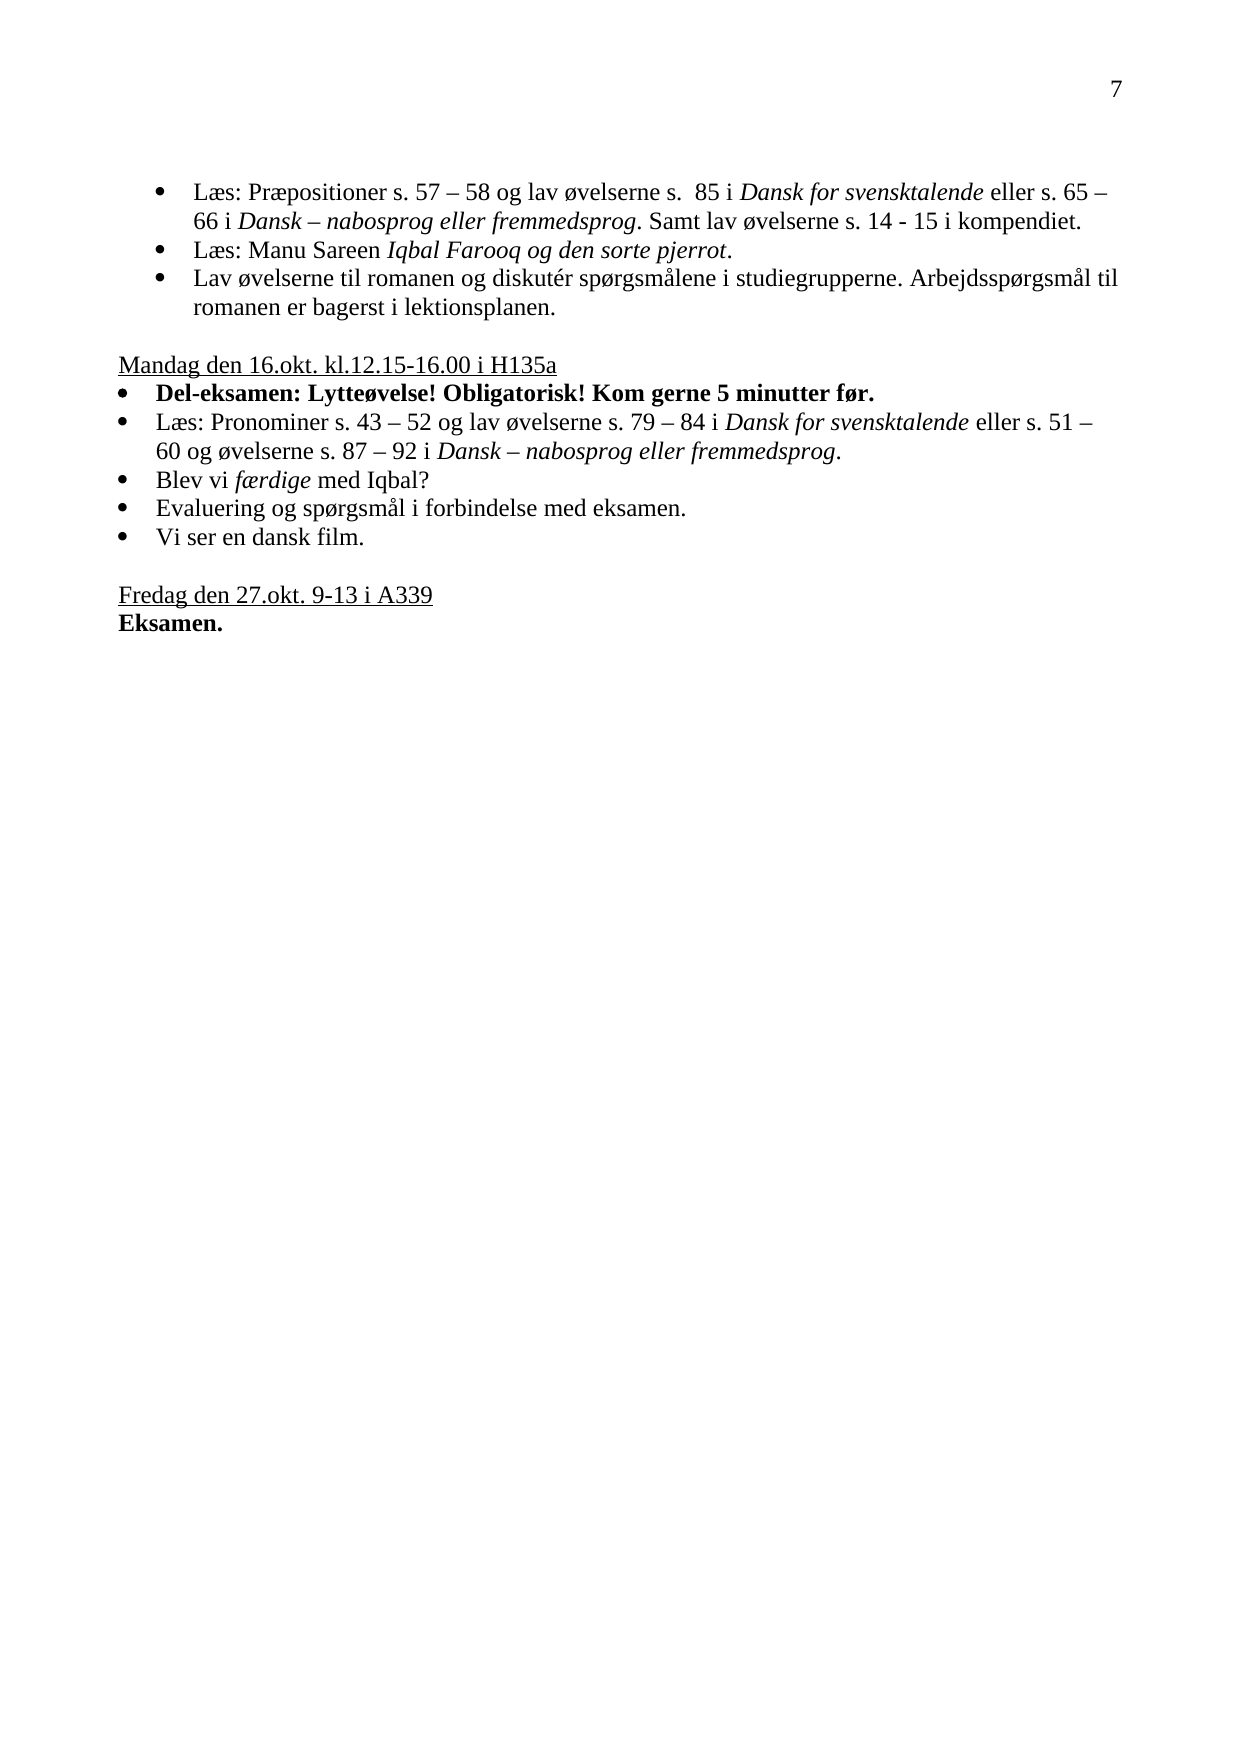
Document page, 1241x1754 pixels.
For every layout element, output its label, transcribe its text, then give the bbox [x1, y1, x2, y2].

list Læs: Manu Sareen Iqbal Farooq og den sorte pjerrot. [156, 235, 1122, 263]
text Mandag den 16.okt. kl.12.15-16.00 i H135a [118, 350, 1122, 378]
subtitle Fredag den 27.okt. 9-13 i A339 [118, 580, 1122, 608]
list Blev vi færdige med Iqbal? [118, 465, 1122, 493]
list Lav øvelserne til romanen og diskutér spørgsmålene i studiegrupperne. Arbejdsspørgsmål til romanen er bagerst i lektionsplanen. [156, 263, 1122, 321]
list Læs: Pronominer s. 43 – 52 og lav øvelserne s. 79 – 84 i Dansk for svensktalende eller s. 51 – 60 og øvelserne s. 87 – 92 i Dansk – nabosprog eller fremmedsprog. [118, 407, 1122, 465]
list Evaluering og spørgsmål i forbindelse med eksamen. [118, 493, 1122, 522]
list Vi ser en dansk film. [118, 522, 1122, 551]
text Eksamen. [118, 608, 1122, 637]
list Læs: Præpositioner s. 57 – 58 og lav øvelserne s. 85 i Dansk for svensktalende eller s. 65 – 66 i Dansk – nabosprog eller fremmedsprog. Samt lav øvelserne s. 14 - 15 i kompendiet. [156, 177, 1122, 235]
list Del-eksamen: Lytteøvelse! Obligatorisk! Kom gerne 5 minutter før. [118, 378, 1122, 407]
